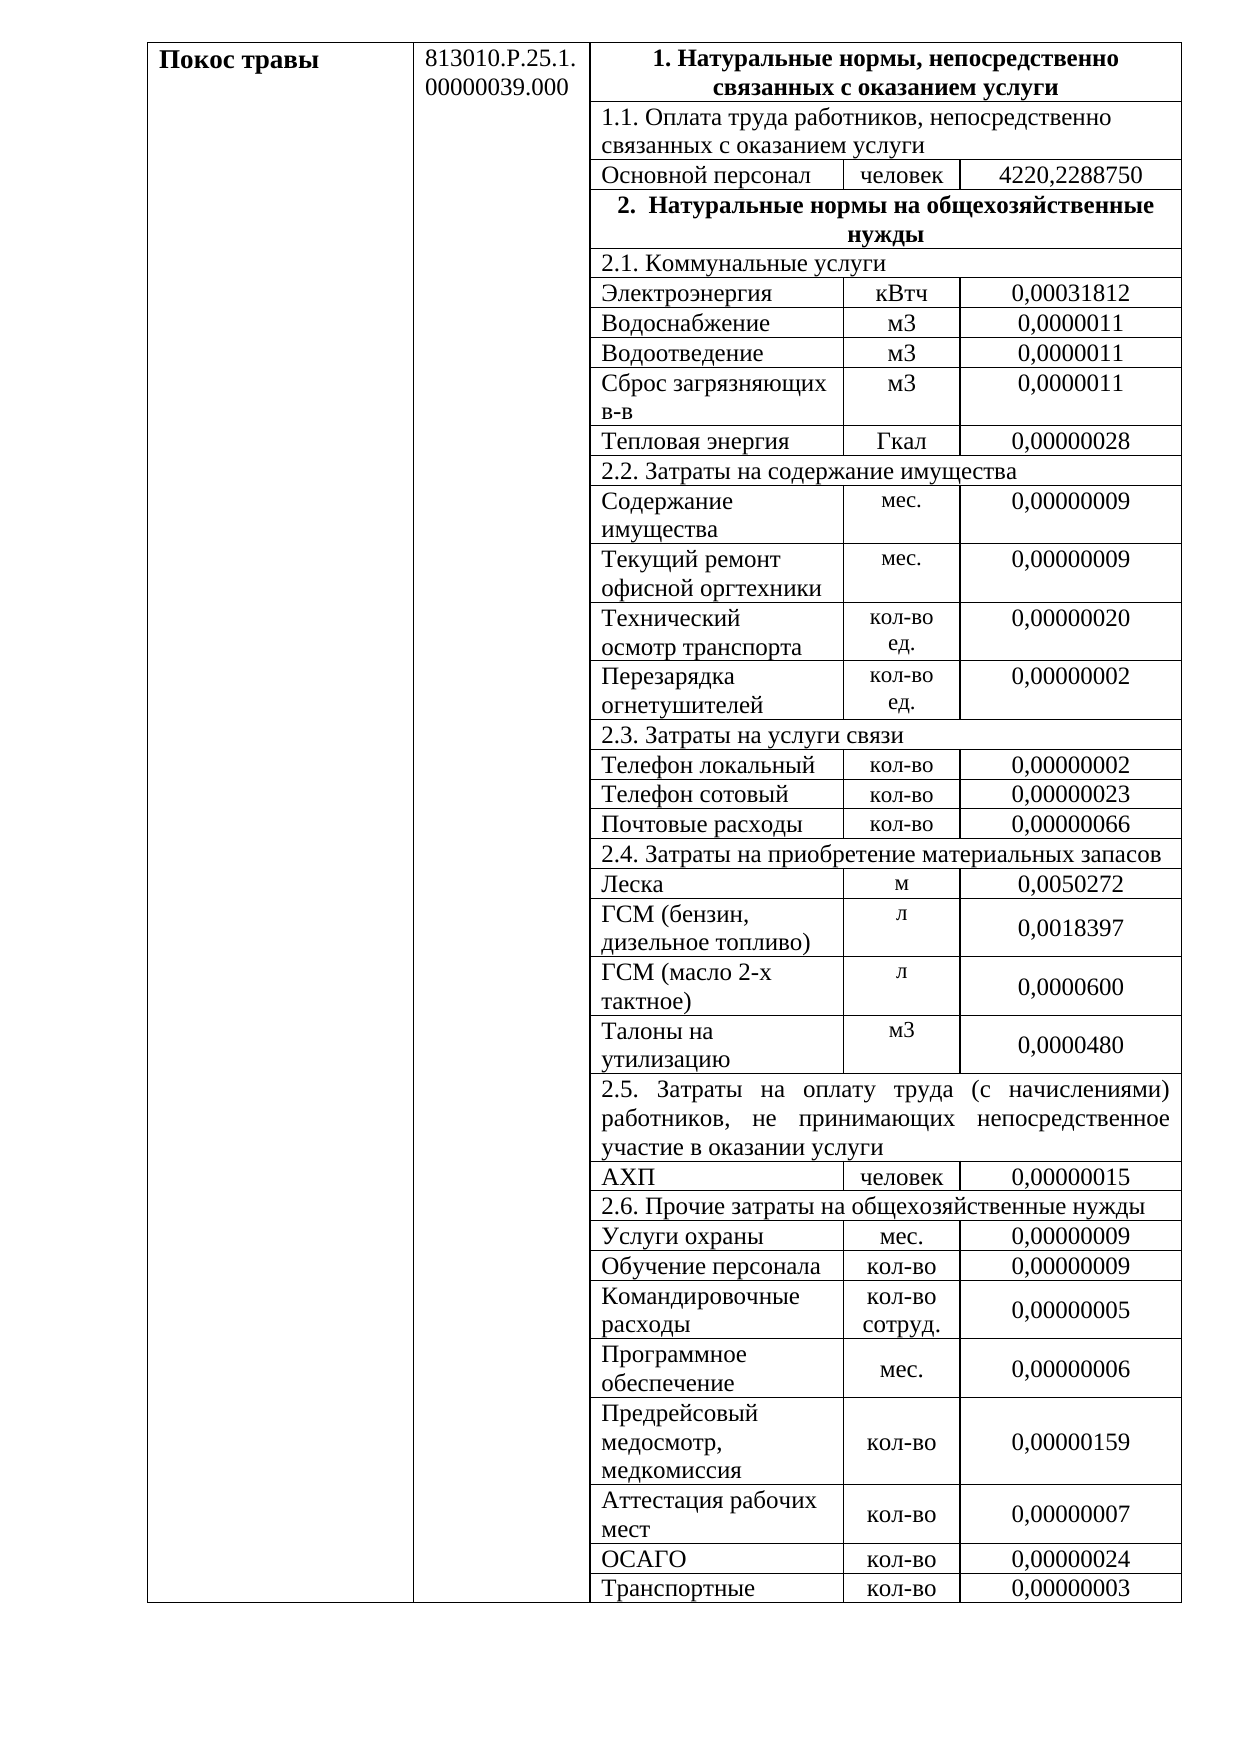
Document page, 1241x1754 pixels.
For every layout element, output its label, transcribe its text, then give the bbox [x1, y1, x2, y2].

table_cell Программное обеспечение [591, 1339, 843, 1397]
table_cell 0,00000009 [961, 1251, 1181, 1280]
table_cell Электроэнергия [591, 278, 843, 307]
table_cell 2.3. Затраты на услуги связи [591, 720, 1181, 749]
table_cell 813010.Р.25.1. 00000039.000 [414, 43, 589, 1602]
table_cell мес. [844, 1339, 959, 1397]
table_cell Аттестация рабочих мест [591, 1485, 843, 1543]
table_cell 1. Натуральные нормы, непосредственно связанных с оказанием услуги [591, 43, 1181, 101]
table_cell кол-во [844, 1398, 959, 1484]
table_cell человек [844, 1162, 959, 1190]
table_cell Водоотведение [591, 338, 843, 367]
table_cell 0,00000002 [961, 750, 1181, 778]
table_cell кол-во [844, 1485, 959, 1543]
table_cell 2. Натуральные нормы на общехозяйственные нужды [591, 190, 1181, 247]
table_cell Основной персонал [591, 160, 843, 189]
table_cell 0,00000009 [961, 1221, 1181, 1250]
table_cell Почтовые расходы [591, 809, 843, 838]
table_cell Услуги охраны [591, 1221, 843, 1250]
table_cell ГСМ (масло 2-х тактное) [591, 957, 843, 1015]
table_cell 0,0000480 [961, 1016, 1181, 1073]
table_cell Текущий ремонт офисной оргтехники [591, 544, 843, 602]
table_cell мес. [844, 1221, 959, 1250]
table_cell Талоны на утилизацию [591, 1016, 843, 1073]
table_cell 0,00000006 [961, 1339, 1181, 1397]
table_cell м3 [844, 1016, 959, 1073]
table_cell 2.1. Коммунальные услуги [591, 249, 1181, 277]
table_cell 0,0000600 [961, 957, 1181, 1015]
table_cell 0,00000007 [961, 1485, 1181, 1543]
table_cell кол-во [844, 750, 959, 778]
table_cell м3 [844, 338, 959, 367]
table_cell л [844, 957, 959, 1015]
table_cell 0,00000002 [961, 661, 1181, 719]
table_cell ОСАГО [591, 1544, 843, 1572]
table_cell м3 [844, 368, 959, 425]
table_cell Покос травы [148, 43, 413, 1602]
table_cell Тепловая энергия [591, 426, 843, 455]
table_cell кол-во [844, 1251, 959, 1280]
table_cell кол-во [844, 780, 959, 808]
table_cell 2.2. Затраты на содержание имущества [591, 456, 1181, 485]
table_cell 0,0000011 [961, 308, 1181, 337]
table_cell 0,00000020 [961, 603, 1181, 660]
table_cell 0,00000028 [961, 426, 1181, 455]
table_cell кол-во [844, 809, 959, 838]
table_cell л [844, 899, 959, 956]
table_cell кол-во ед. [844, 661, 959, 719]
table_cell 4220,2288750 [961, 160, 1181, 189]
table_cell м [844, 869, 959, 898]
table_cell 0,00000159 [961, 1398, 1181, 1484]
table_cell Гкал [844, 426, 959, 455]
table_cell кол-во [844, 1574, 959, 1602]
table_cell Командировочные расходы [591, 1281, 843, 1338]
table_cell кол-во сотруд. [844, 1281, 959, 1338]
table_cell ГСМ (бензин, дизельное топливо) [591, 899, 843, 956]
table_cell 0,00000015 [961, 1162, 1181, 1190]
table_cell м3 [844, 308, 959, 337]
table_cell Телефон сотовый [591, 780, 843, 808]
table_cell 0,0018397 [961, 899, 1181, 956]
table_cell мес. [844, 544, 959, 602]
table_cell Содержание имущества [591, 486, 843, 543]
table_cell кол-во [844, 1544, 959, 1572]
table_cell Предрейсовый медосмотр, медкомиссия [591, 1398, 843, 1484]
table_cell 0,00000066 [961, 809, 1181, 838]
table_cell 0,00000009 [961, 486, 1181, 543]
table_cell 0,00000003 [961, 1574, 1181, 1602]
table_cell АХП [591, 1162, 843, 1190]
table_cell 2.4. Затраты на приобретение материальных запасов [591, 839, 1181, 868]
table_cell 1.1. Оплата труда работников, непосредственно связанных с оказанием услуги [591, 102, 1181, 159]
table_cell Телефон локальный [591, 750, 843, 778]
table_cell Технический осмотр транспорта [591, 603, 843, 660]
table_cell 0,00000024 [961, 1544, 1181, 1572]
table_cell человек [844, 160, 959, 189]
table_cell 0,00000023 [961, 780, 1181, 808]
table_cell 0,0050272 [961, 869, 1181, 898]
table_cell 0,00000009 [961, 544, 1181, 602]
table_cell 0,0000011 [961, 368, 1181, 425]
table_cell Леска [591, 869, 843, 898]
table_cell Водоснабжение [591, 308, 843, 337]
table_cell 2.6. Прочие затраты на общехозяйственные нужды [591, 1191, 1181, 1220]
table_cell Обучение персонала [591, 1251, 843, 1280]
table_cell мес. [844, 486, 959, 543]
table_cell 0,0000011 [961, 338, 1181, 367]
table_cell Перезарядка огнетушителей [591, 661, 843, 719]
table_cell кВтч [844, 278, 959, 307]
table_cell Сброс загрязняющих в-в [591, 368, 843, 425]
table_cell 0,00000005 [961, 1281, 1181, 1338]
table_cell кол-во ед. [844, 603, 959, 660]
table_cell 0,00031812 [961, 278, 1181, 307]
table_cell Транспортные услуги [591, 1574, 843, 1602]
table_cell 2.5. Затраты на оплату труда (с начислениями) работников, не принимающих непосредственное участие в оказании услуги [591, 1074, 1181, 1161]
